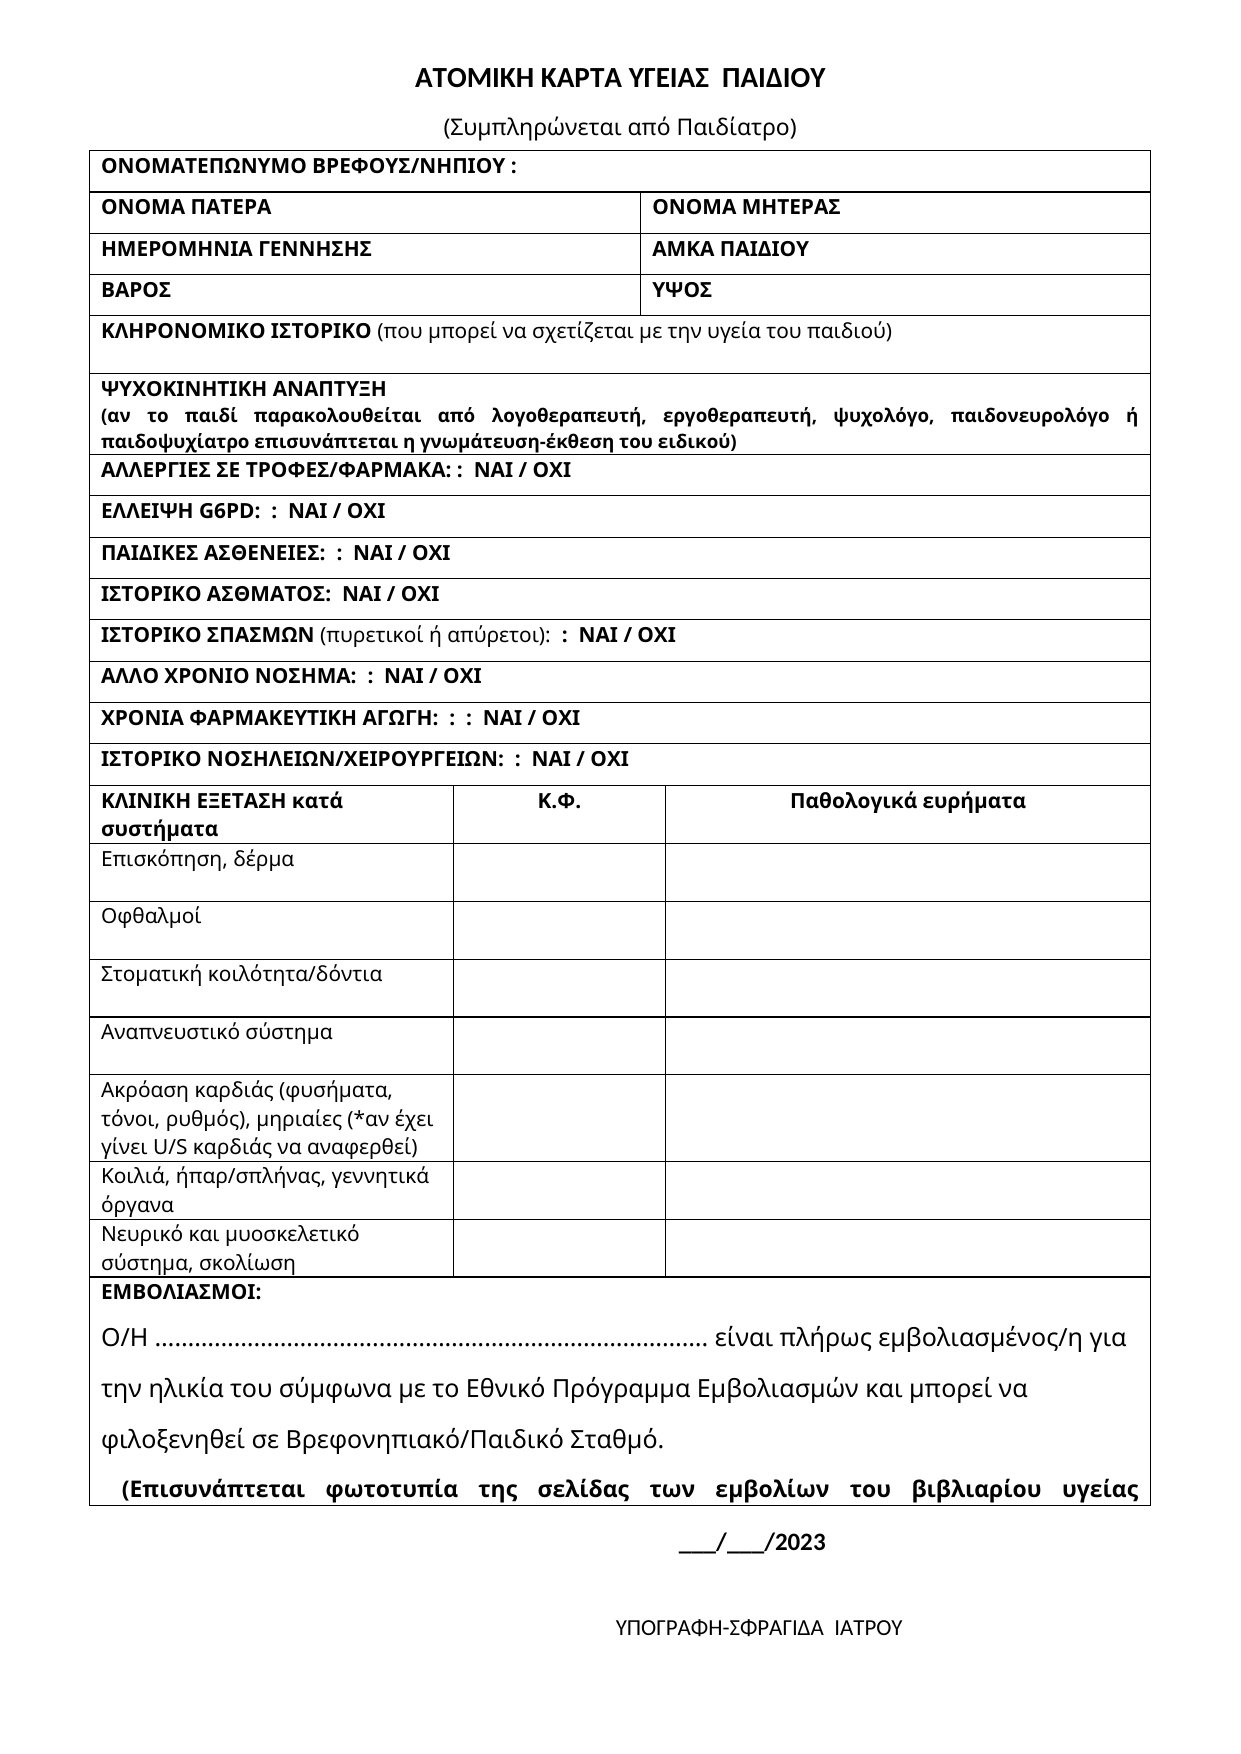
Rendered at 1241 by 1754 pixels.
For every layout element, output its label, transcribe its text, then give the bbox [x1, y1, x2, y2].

table_cell ΙΣΤΟΡΙΚΟ ΣΠΑΣΜΩΝ (πυρετικοί ή απύρετοι): : ΝΑΙ / ΟΧΙ [90, 620, 1150, 661]
table_cell Οφθαλμοί [90, 902, 453, 958]
table_cell Κ.Φ. [454, 786, 665, 843]
table_cell ΚΛΙΝΙΚΗ ΕΞΕΤΑΣΗ κατά συστήματα [90, 786, 453, 843]
table_cell ΑΛΛΟ ΧΡΟΝΙΟ ΝΟΣΗΜΑ: : ΝΑΙ / ΟΧΙ [90, 662, 1150, 702]
table_cell ΚΛΗΡΟΝΟΜΙΚΟ ΙΣΤΟΡΙΚΟ (που μπορεί να σχετίζεται με την υγεία του παιδιού) [90, 316, 1150, 373]
table_header ΟΝΟΜΑΤΕΠΩΝΥΜΟ ΒΡΕΦΟΥΣ/ΝΗΠΙΟΥ : [90, 151, 1150, 191]
table_cell Παθολογικά ευρήματα [666, 786, 1150, 843]
table_cell Νευρικό και μυοσκελετικό σύστημα, σκολίωση [90, 1220, 453, 1276]
table_cell ONOMA ΠΑΤΕΡΑ [90, 193, 640, 233]
table_cell [666, 1220, 1150, 1276]
table_cell [666, 1162, 1150, 1218]
table_cell ΙΣΤΟΡΙΚΟ ΝΟΣΗΛΕΙΩΝ/ΧΕΙΡΟΥΡΓΕΙΩΝ: : ΝΑΙ / ΟΧΙ [90, 744, 1150, 785]
table_cell [666, 1075, 1150, 1161]
table_cell [454, 844, 665, 901]
table_cell ΑΛΛΕΡΓΙΕΣ ΣΕ ΤΡΟΦΕΣ/ΦΑΡΜΑΚΑ: : ΝΑΙ / ΟΧΙ [90, 455, 1150, 495]
table_cell Ακρόαση καρδιάς (φυσήματα, τόνοι, ρυθμός), μηριαίες (*αν έχει γίνει U/S καρδιάς να αναφερθεί) [90, 1075, 453, 1161]
table_cell Κοιλιά, ήπαρ/σπλήνας, γεννητικά όργανα [90, 1162, 453, 1218]
table_cell ΑΜΚΑ ΠΑΙΔΙΟΥ [641, 234, 1150, 274]
table_cell Επισκόπηση, δέρμα [90, 844, 453, 901]
table_cell Στοματική κοιλότητα/δόντια [90, 960, 453, 1016]
table_cell ΕΛΛΕΙΨΗ G6PD: : ΝΑΙ / ΟΧΙ [90, 496, 1150, 537]
table_cell [454, 1220, 665, 1276]
table_cell [454, 960, 665, 1016]
table_cell [666, 960, 1150, 1016]
table_cell ΧΡΟΝΙΑ ΦΑΡΜΑΚΕΥΤΙΚΗ ΑΓΩΓΗ: : : ΝΑΙ / ΟΧΙ [90, 703, 1150, 743]
table_cell ΟΝΟΜΑ ΜΗΤΕΡΑΣ [641, 193, 1150, 233]
table_cell [666, 1018, 1150, 1074]
table_cell ΗΜΕΡΟΜΗΝΙΑ ΓΕΝΝΗΣΗΣ [90, 234, 640, 274]
table_cell Αναπνευστικό σύστημα [90, 1018, 453, 1074]
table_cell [90, 1278, 1150, 1504]
table_cell ΨΥΧΟΚΙΝΗΤΙΚΗ ΑΝΑΠΤΥΞΗ (αν το παιδί παρακολουθείται από λογοθεραπευτή, εργοθεραπευτή, ψυχολόγο, παιδονευρολόγο ή παιδοψυχίατρο επισυνάπτεται η γνωμάτευση-έκθεση του ειδικού) [90, 374, 1150, 454]
table_cell [454, 1162, 665, 1218]
table_cell [454, 902, 665, 958]
table_cell ΥΨΟΣ [641, 275, 1150, 315]
table_cell [454, 1075, 665, 1161]
table_cell ΠΑΙΔΙΚΕΣ ΑΣΘΕΝΕΙΕΣ: : ΝΑΙ / ΟΧΙ [90, 538, 1150, 578]
table_cell ΙΣΤΟΡΙΚΟ ΑΣΘΜΑΤΟΣ: ΝΑΙ / ΟΧΙ [90, 579, 1150, 619]
table_cell ΒΑΡΟΣ [90, 275, 640, 315]
table_cell [454, 1018, 665, 1074]
table_cell [666, 844, 1150, 901]
table_cell [666, 902, 1150, 958]
